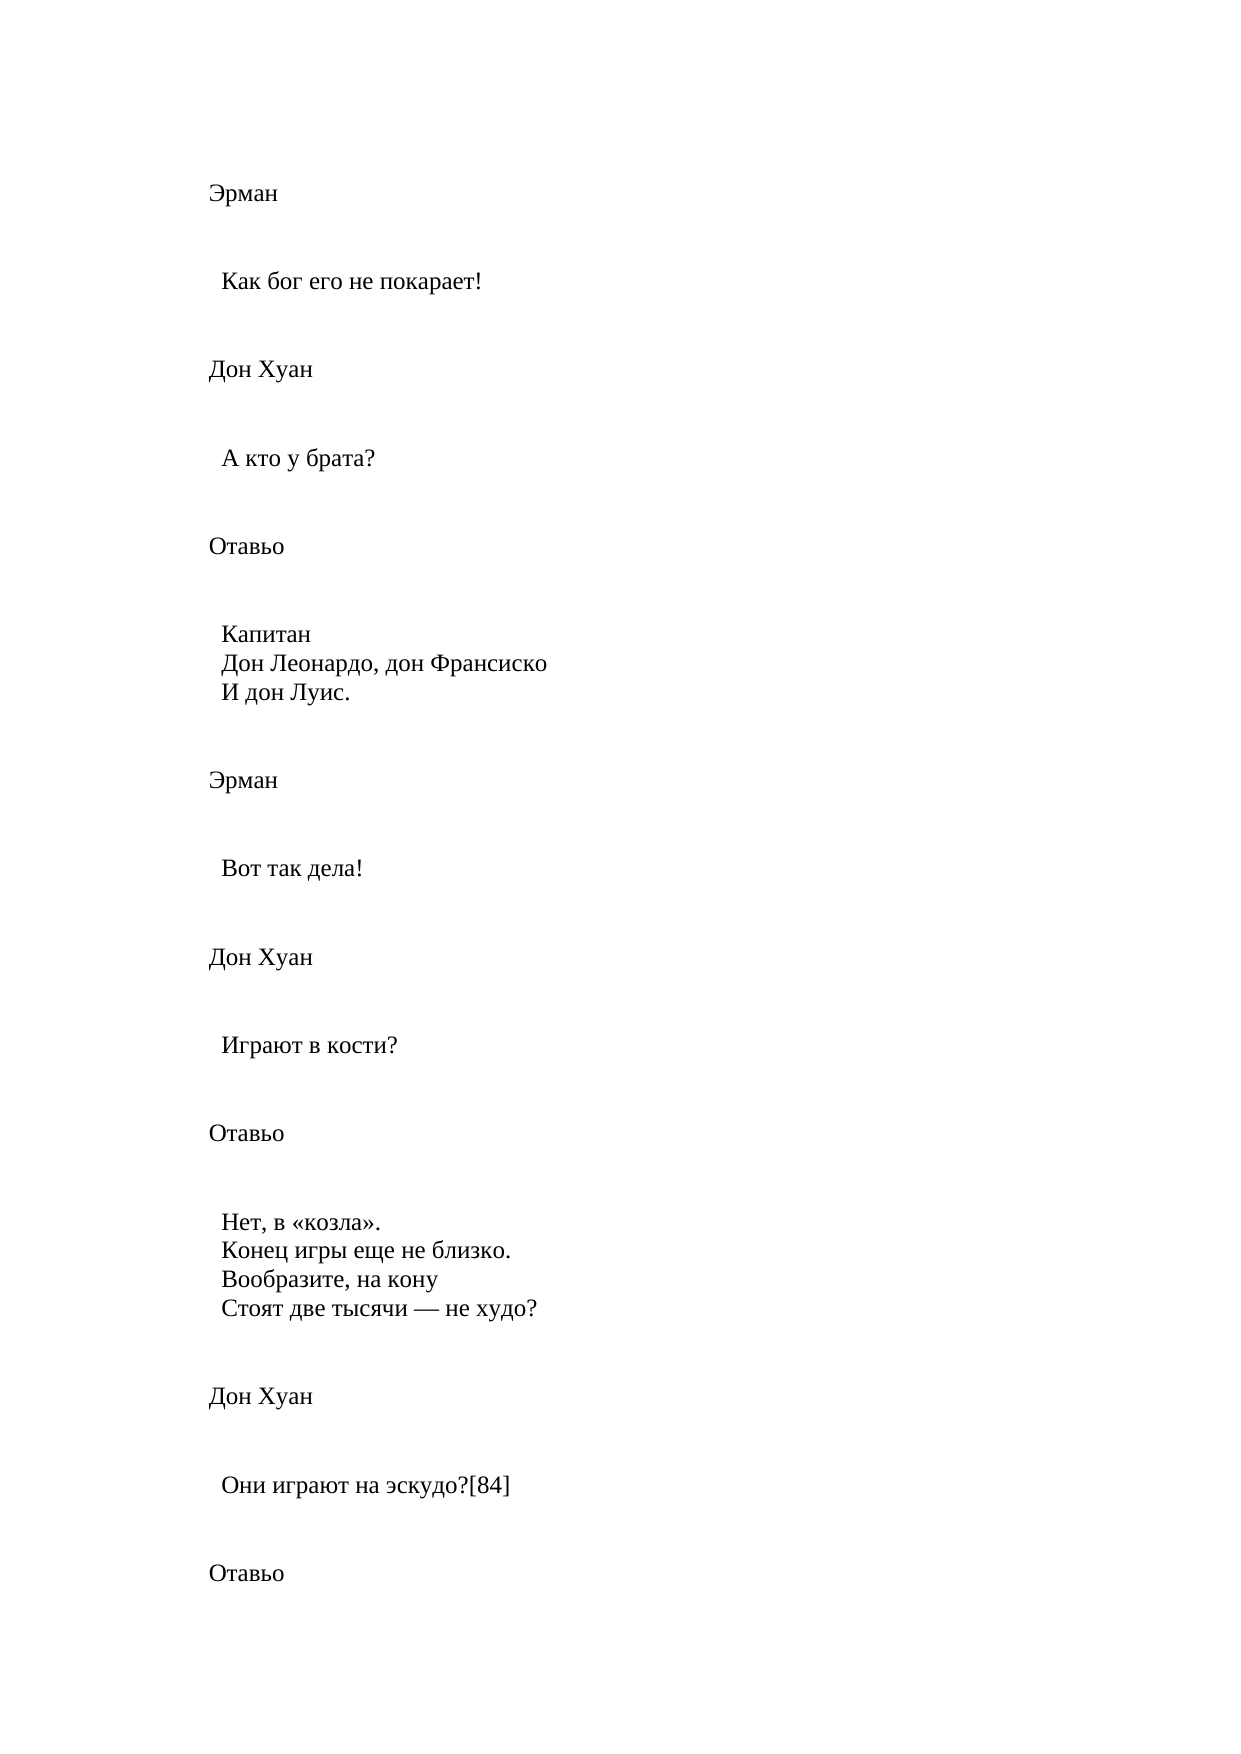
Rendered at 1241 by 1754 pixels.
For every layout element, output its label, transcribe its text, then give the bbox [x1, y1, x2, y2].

text Дон Хуан [177, 1381, 1152, 1410]
text Вот так дела! [177, 853, 1152, 882]
text Отавьо [177, 1118, 1152, 1147]
text Отавьо [177, 531, 1152, 560]
text Вообразите, на кону [177, 1264, 1152, 1293]
text А кто у брата? [177, 443, 1152, 471]
text Дон Хуан [177, 354, 1152, 383]
text Дон Хуан [177, 942, 1152, 971]
text Капитан [177, 619, 1152, 648]
text Стоят две тысячи — не худо? [177, 1293, 1152, 1322]
text Конец игры еще не близко. [177, 1236, 1152, 1264]
text Они играют на эскудо?[84] [177, 1470, 1152, 1498]
text Эрман [177, 765, 1152, 794]
text Как бог его не покарает! [177, 266, 1152, 295]
text Играют в кости? [177, 1030, 1152, 1059]
text Отавьо [177, 1558, 1152, 1587]
text Нет, в «козла». [177, 1207, 1152, 1236]
text Эрман [177, 178, 1152, 206]
text Дон Леонардо, дон Франсиско [177, 648, 1152, 677]
text И дон Луис. [177, 677, 1152, 706]
